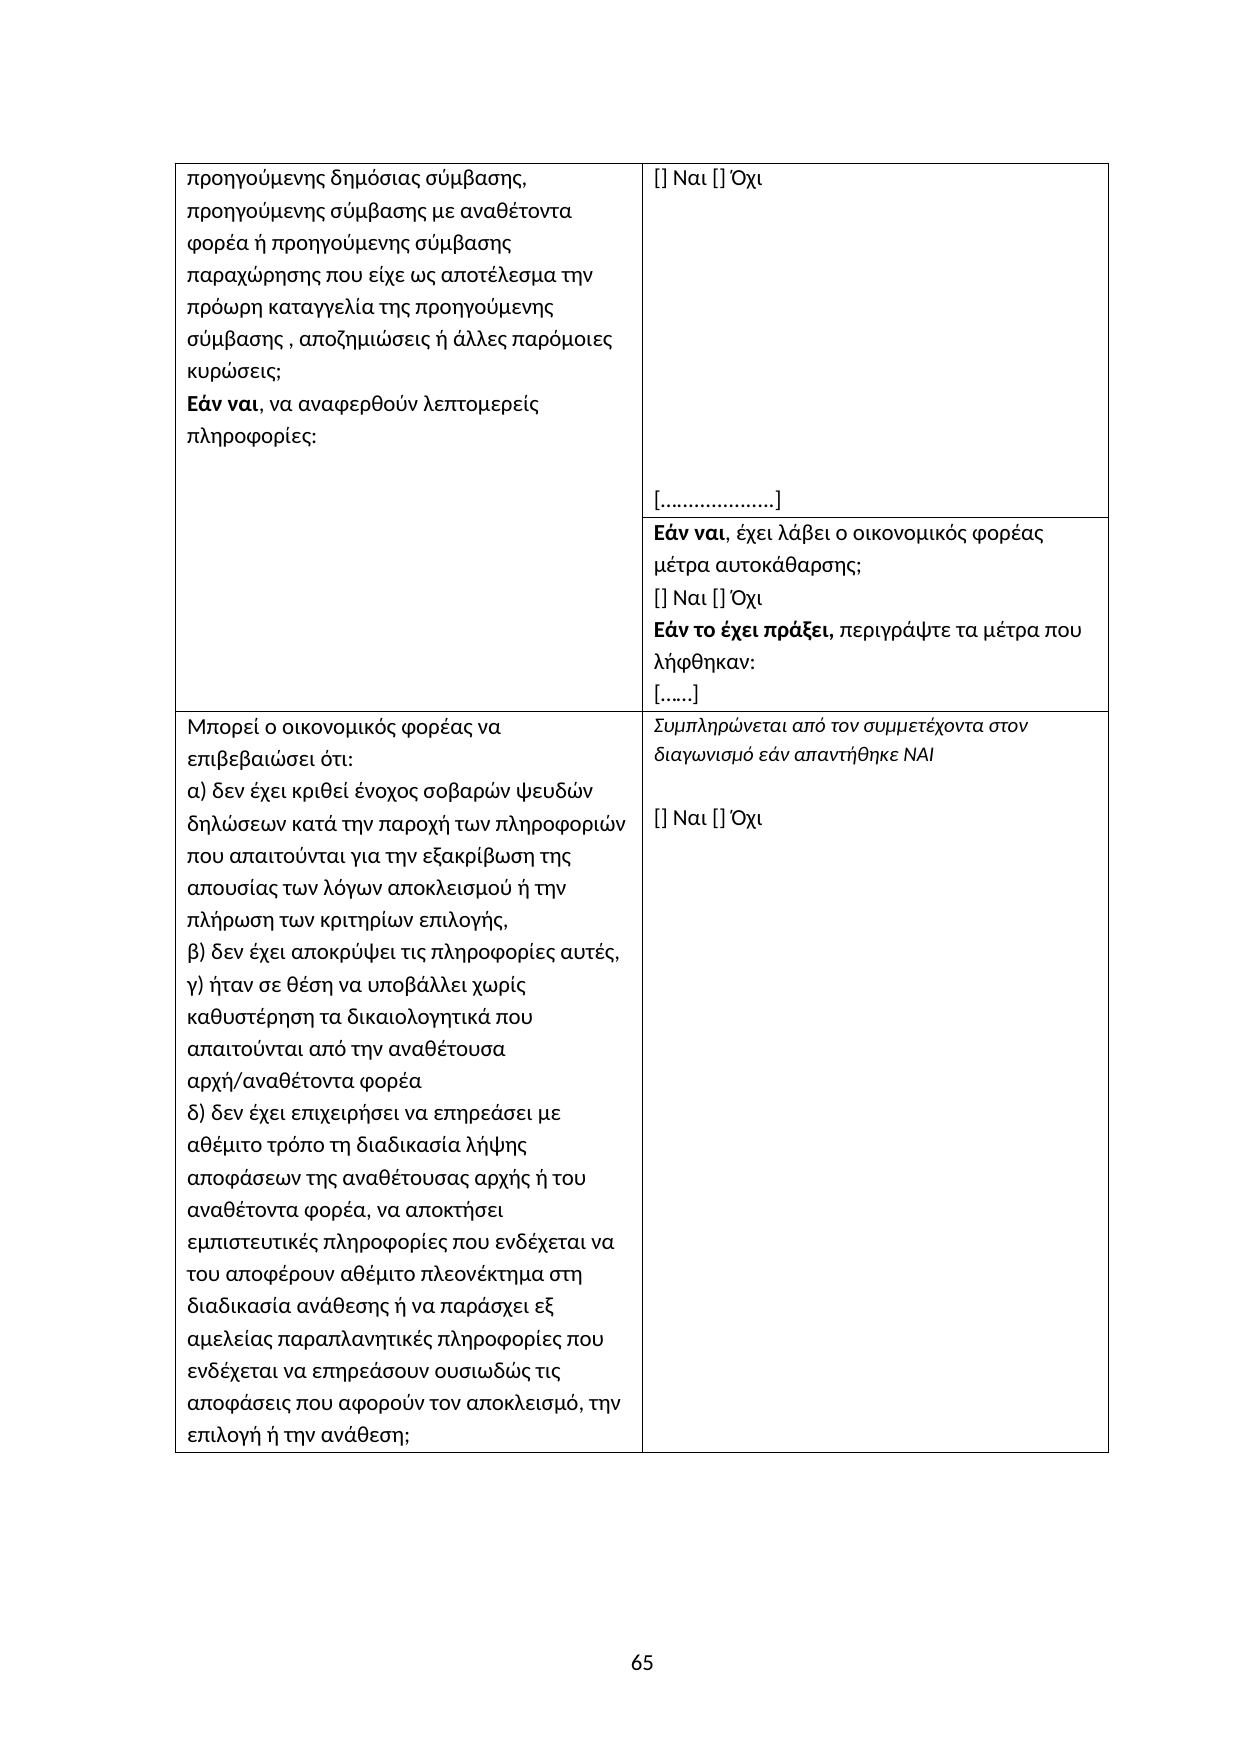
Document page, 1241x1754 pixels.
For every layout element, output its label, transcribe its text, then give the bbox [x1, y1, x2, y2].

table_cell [643, 164, 1108, 517]
table_cell Εάν ναι, έχει λάβει ο οικονομικός φορέας μέτρα αυτοκάθαρσης; [] Ναι [] Όχι Εάν το έχει πράξει, περιγράψτε τα μέτρα που λήφθηκαν: [……] [643, 518, 1108, 711]
table_cell Συμπληρώνεται από τον συμμετέχοντα στον διαγωνισμό εάν απαντήθηκε ΝΑΙ [] Ναι [] Όχι [643, 712, 1108, 1452]
table_cell Μπορεί ο οικονομικός φορέας να επιβεβαιώσει ότι: α) δεν έχει κριθεί ένοχος σοβαρών ψευδών δηλώσεων κατά την παροχή των πληροφοριών που απαιτούνται για την εξακρίβωση της απουσίας των λόγων αποκλεισμού ή την πλήρωση των κριτηρίων επιλογής, β) δεν έχει αποκρύψει τις πληροφορίες αυτές, γ) ήταν σε θέση να υποβάλλει χωρίς καθυστέρηση τα δικαιολογητικά που απαιτούνται από την αναθέτουσα αρχή/αναθέτοντα φορέα δ) δεν έχει επιχειρήσει να επηρεάσει με αθέμιτο τρόπο τη διαδικασία λήψης αποφάσεων της αναθέτουσας αρχής ή του αναθέτοντα φορέα, να αποκτήσει εμπιστευτικές πληροφορίες που ενδέχεται να του αποφέρουν αθέμιτο πλεονέκτημα στη διαδικασία ανάθεσης ή να παράσχει εξ αμελείας παραπλανητικές πληροφορίες που ενδέχεται να επηρεάσουν ουσιωδώς τις αποφάσεις που αφορούν τον αποκλεισμό, την επιλογή ή την ανάθεση; [176, 712, 642, 1452]
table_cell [176, 164, 642, 711]
